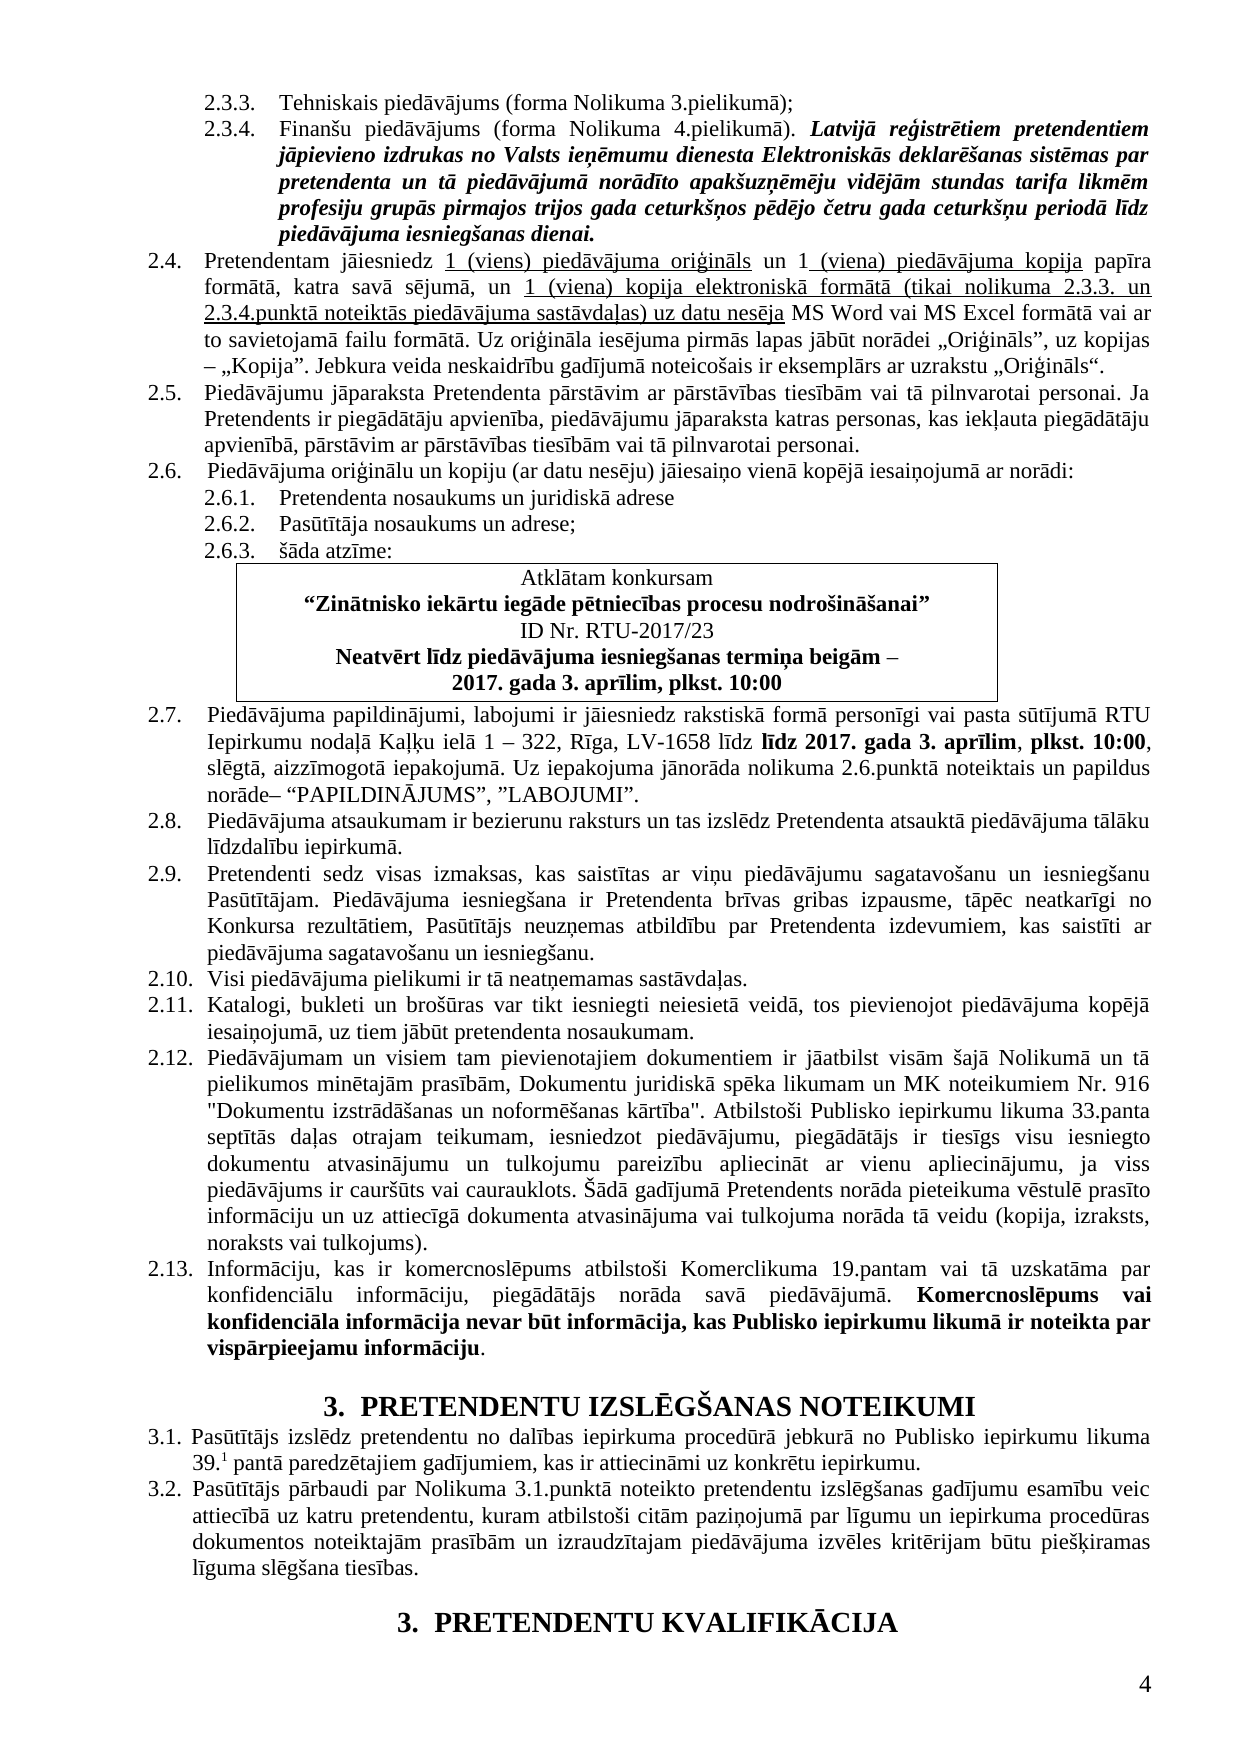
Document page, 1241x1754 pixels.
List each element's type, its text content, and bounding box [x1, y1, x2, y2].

list Piedāvājuma oriģinālu un kopiju (ar datu nesēju) jāiesaiņo vienā kopējā iesaiņojumā ar norādi: [148, 458, 1152, 484]
list Pretendenti sedz visas izmaksas, kas saistītas ar viņu piedāvājumu sagatavošanu un iesniegšanu Pasūtītājam. Piedāvājuma iesniegšana ir Pretendenta brīvas gribas izpausme, tāpēc neatkarīgi no Konkursa rezultātiem, Pasūtītājs neuzņemas atbildību par Pretendenta izdevumiem, kas saistīti ar piedāvājuma sagatavošanu un iesniegšanu. [148, 860, 1152, 965]
list Tehniskais piedāvājums (forma Nolikuma 3.pielikumā); [204, 89, 1152, 115]
list Pretendentu IZSLĒGŠANAS NOTEIKUMI [148, 1389, 1152, 1423]
list Piedāvājuma atsaukumam ir bezierunu raksturs un tas izslēdz Pretendenta atsauktā piedāvājuma tālāku līdzdalību iepirkumā. [148, 807, 1152, 860]
list Katalogi, bukleti un brošūras var tikt iesniegti neiesietā veidā, tos pievienojot piedāvājuma kopējā iesaiņojumā, uz tiem jābūt pretendenta nosaukumam. [148, 991, 1152, 1044]
list Pretendentam jāiesniedz 1 (viens) piedāvājuma oriģināls un 1 (viena) piedāvājuma kopija papīra formātā, katra savā sējumā, un 1 (viena) kopija elektroniskā formātā (tikai nolikuma 2.3.3. un 2.3.4.punktā noteiktās piedāvājuma sastāvdaļas) uz datu nesēja MS Word vai MS Excel formātā vai ar to savietojamā failu formātā. Uz oriģināla iesējuma pirmās lapas jābūt norādei „Oriģināls”, uz kopijas – „Kopija”. Jebkura veida neskaidrību gadījumā noteicošais ir eksemplārs ar uzrakstu „Oriģināls“. [148, 247, 1152, 378]
list Piedāvājumam un visiem tam pievienotajiem dokumentiem ir jāatbilst visām šajā Nolikumā un tā pielikumos minētajām prasībām, Dokumentu juridiskā spēka likumam un MK noteikumiem Nr. 916 "Dokumentu izstrādāšanas un noformēšanas kārtība". Atbilstoši Publisko iepirkumu likuma 33.panta septītās daļas otrajam teikumam, iesniedzot piedāvājumu, piegādātājs ir tiesīgs visu iesniegto dokumentu atvasinājumu un tulkojumu pareizību apliecināt ar vienu apliecinājumu, ja viss piedāvājums ir cauršūts vai caurauklots. Šādā gadījumā Pretendents norāda pieteikuma vēstulē prasīto informāciju un uz attiecīgā dokumenta atvasinājuma vai tulkojuma norāda tā veidu (kopija, izraksts, noraksts vai tulkojums). [148, 1044, 1152, 1255]
list Piedāvājuma papildinājumi, labojumi ir jāiesniedz rakstiskā formā personīgi vai pasta sūtījumā RTU Iepirkumu nodaļā Kaļķu ielā 1 – 322, Rīga, LV-1658 līdz līdz 2017. gada 3. aprīlim, plkst. 10:00, slēgtā, aizzīmogotā iepakojumā. Uz iepakojuma jānorāda nolikuma 2.6.punktā noteiktais un papildus norāde– “PAPILDINĀJUMS”, ”LABOJUMI”. [148, 702, 1152, 807]
list Piedāvājumu jāparaksta Pretendenta pārstāvim ar pārstāvības tiesībām vai tā pilnvarotai personai. Ja Pretendents ir piegādātāju apvienība, piedāvājumu jāparaksta katras personas, kas iekļauta piegādātāju apvienībā, pārstāvim ar pārstāvības tiesībām vai tā pilnvarotai personai. [148, 378, 1152, 458]
text 3.1. Pasūtītājs izslēdz pretendentu no dalības iepirkuma procedūrā jebkurā no Publisko iepirkumu likuma 39.1 pantā paredzētajiem gadījumiem, kas ir attiecināmi uz konkrētu iepirkumu. [148, 1423, 1152, 1475]
table_header Atklātam konkursam “Zinātnisko iekārtu iegāde pētniecības procesu nodrošināšanai” ID Nr. RTU-2017/23 Neatvērt līdz piedāvājuma iesniegšanas termiņa beigām – 2017. gada 3. aprīlim, plkst. 10:00 [237, 564, 997, 701]
list šāda atzīme: [204, 537, 1152, 563]
list Pretendenta nosaukums un juridiskā adrese [204, 484, 1152, 510]
list Pasūtītāja nosaukums un adrese; [204, 510, 1152, 537]
list Pretendentu KVALIFIKĀCIJA [148, 1605, 1147, 1638]
list Informāciju, kas ir komercnoslēpums atbilstoši Komerclikuma 19.pantam vai tā uzskatāma par konfidenciālu informāciju, piegādātājs norāda savā piedāvājumā. Komercnoslēpums vai konfidenciāla informācija nevar būt informācija, kas Publisko iepirkumu likumā ir noteikta par vispārpieejamu informāciju. [148, 1255, 1152, 1360]
list Visi piedāvājuma pielikumi ir tā neatņemamas sastāvdaļas. [148, 965, 1152, 991]
list Finanšu piedāvājums (forma Nolikuma 4.pielikumā). Latvijā reģistrētiem pretendentiem jāpievieno izdrukas no Valsts ieņēmumu dienesta Elektroniskās deklarēšanas sistēmas par pretendenta un tā piedāvājumā norādīto apakšuzņēmēju vidējām stundas tarifa likmēm profesiju grupās pirmajos trijos gada ceturkšņos pēdējo četru gada ceturkšņu periodā līdz piedāvājuma iesniegšanas dienai. [204, 115, 1152, 247]
text 3.2. Pasūtītājs pārbaudi par Nolikuma 3.1.punktā noteikto pretendentu izslēgšanas gadījumu esamību veic attiecībā uz katru pretendentu, kuram atbilstoši citām paziņojumā par līgumu un iepirkuma procedūras dokumentos noteiktajām prasībām un izraudzītajam piedāvājuma izvēles kritērijam būtu piešķiramas līguma slēgšana tiesības. [148, 1475, 1152, 1581]
